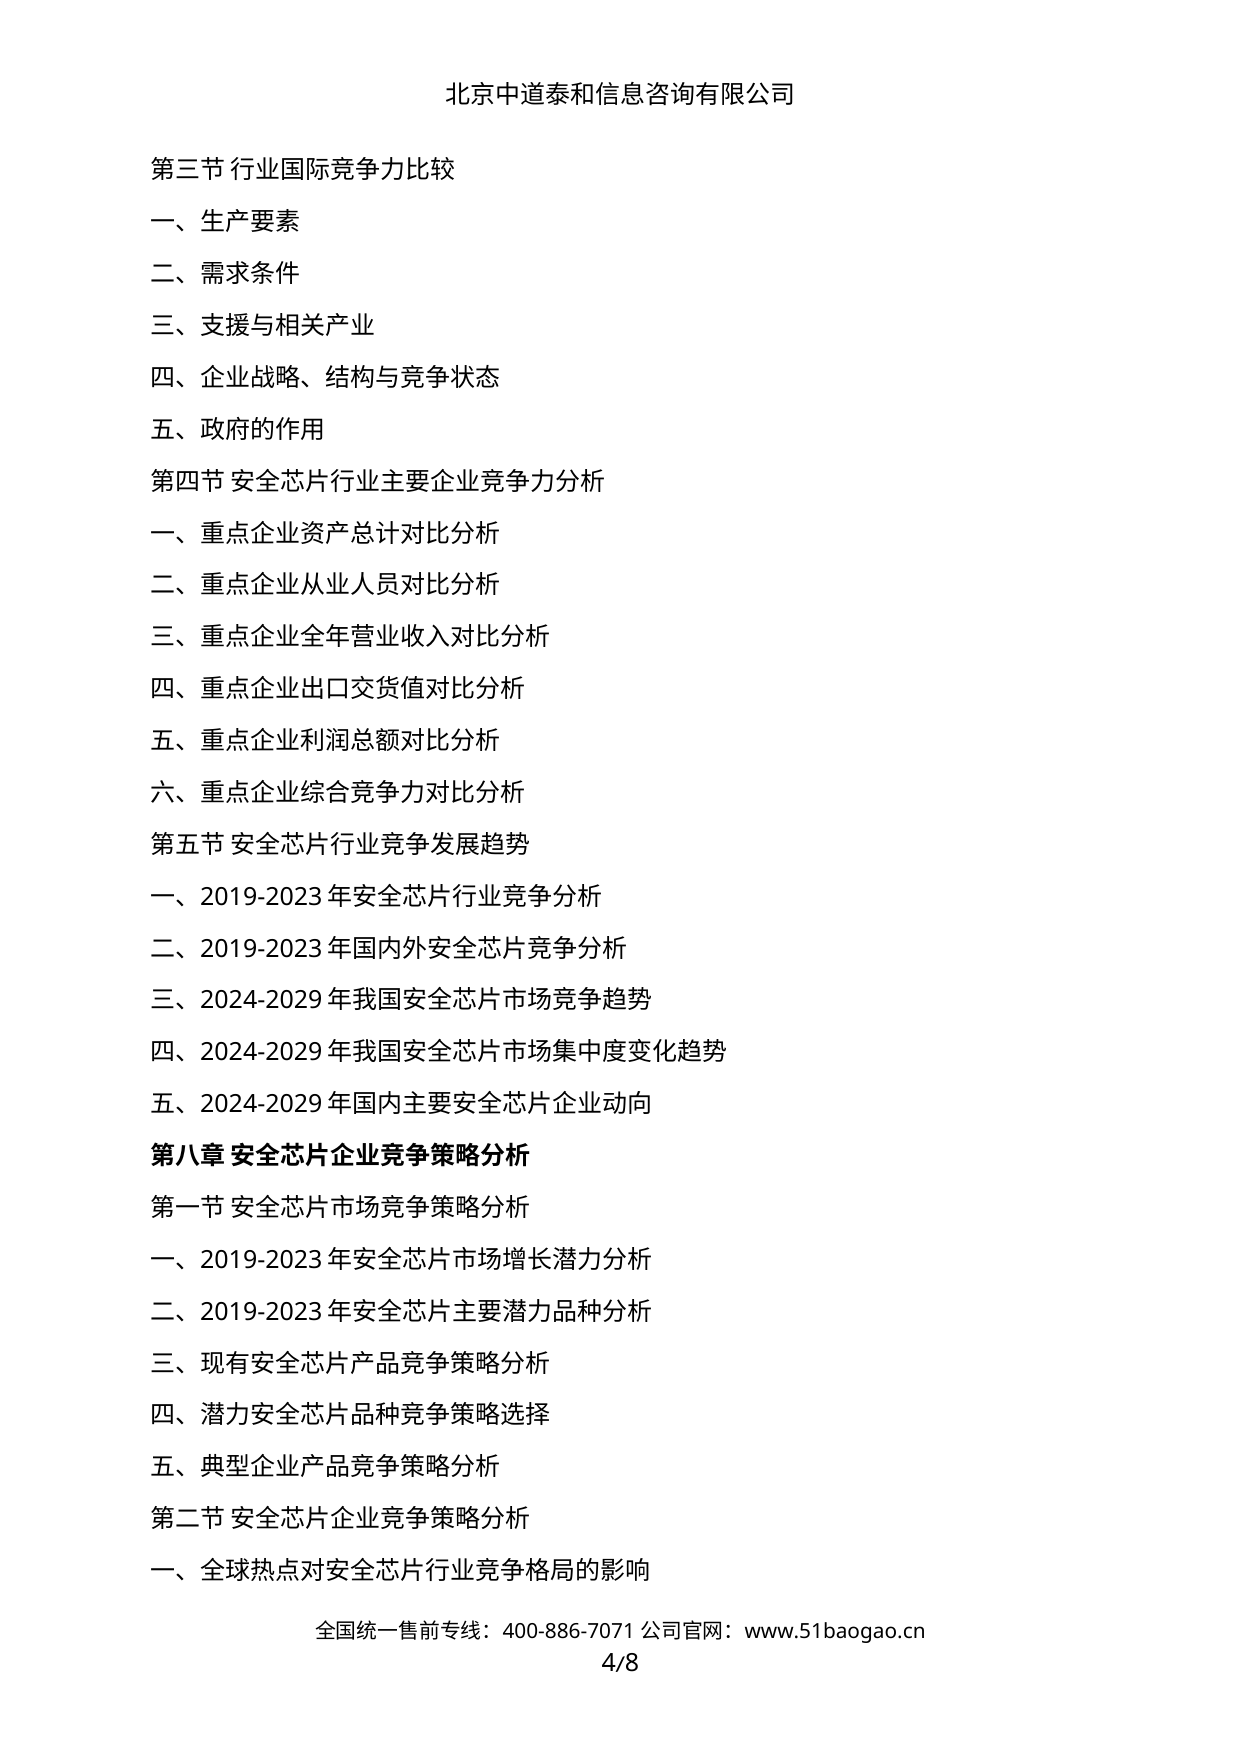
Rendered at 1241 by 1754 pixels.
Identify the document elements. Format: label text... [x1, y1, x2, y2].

text 二、2019-2023年安全芯片主要潜力品种分析 [150, 1291, 1090, 1327]
text 五、2024-2029年国内主要安全芯片企业动向 [150, 1084, 1090, 1120]
text 五、政府的作用 [150, 409, 1090, 446]
text 五、典型企业产品竞争策略分析 [150, 1447, 1090, 1483]
text 四、重点企业出口交货值对比分析 [150, 669, 1090, 705]
text 四、潜力安全芯片品种竞争策略选择 [150, 1395, 1090, 1431]
text 二、需求条件 [150, 254, 1090, 290]
text 一、2019-2023年安全芯片行业竞争分析 [150, 876, 1090, 912]
text 第四节 安全芯片行业主要企业竞争力分析 [150, 461, 1090, 497]
text 三、2024-2029年我国安全芯片市场竞争趋势 [150, 980, 1090, 1016]
text 三、重点企业全年营业收入对比分析 [150, 617, 1090, 653]
text 一、重点企业资产总计对比分析 [150, 513, 1090, 549]
text 二、2019-2023年国内外安全芯片竞争分析 [150, 928, 1090, 964]
text 三、支援与相关产业 [150, 306, 1090, 342]
text 第五节 安全芯片行业竞争发展趋势 [150, 824, 1090, 861]
text 四、2024-2029年我国安全芯片市场集中度变化趋势 [150, 1032, 1090, 1068]
text 第八章 安全芯片企业竞争策略分析 [150, 1136, 1090, 1172]
text 一、全球热点对安全芯片行业竞争格局的影响 [150, 1551, 1090, 1587]
text 一、2019-2023年安全芯片市场增长潜力分析 [150, 1239, 1090, 1276]
text 三、现有安全芯片产品竞争策略分析 [150, 1343, 1090, 1379]
text 一、生产要素 [150, 202, 1090, 238]
text 五、重点企业利润总额对比分析 [150, 721, 1090, 757]
text 第三节 行业国际竞争力比较 [150, 150, 1090, 186]
text 六、重点企业综合竞争力对比分析 [150, 772, 1090, 809]
text 二、重点企业从业人员对比分析 [150, 565, 1090, 601]
text 四、企业战略、结构与竞争状态 [150, 357, 1090, 394]
text 第二节 安全芯片企业竞争策略分析 [150, 1499, 1090, 1535]
text 第一节 安全芯片市场竞争策略分析 [150, 1187, 1090, 1224]
